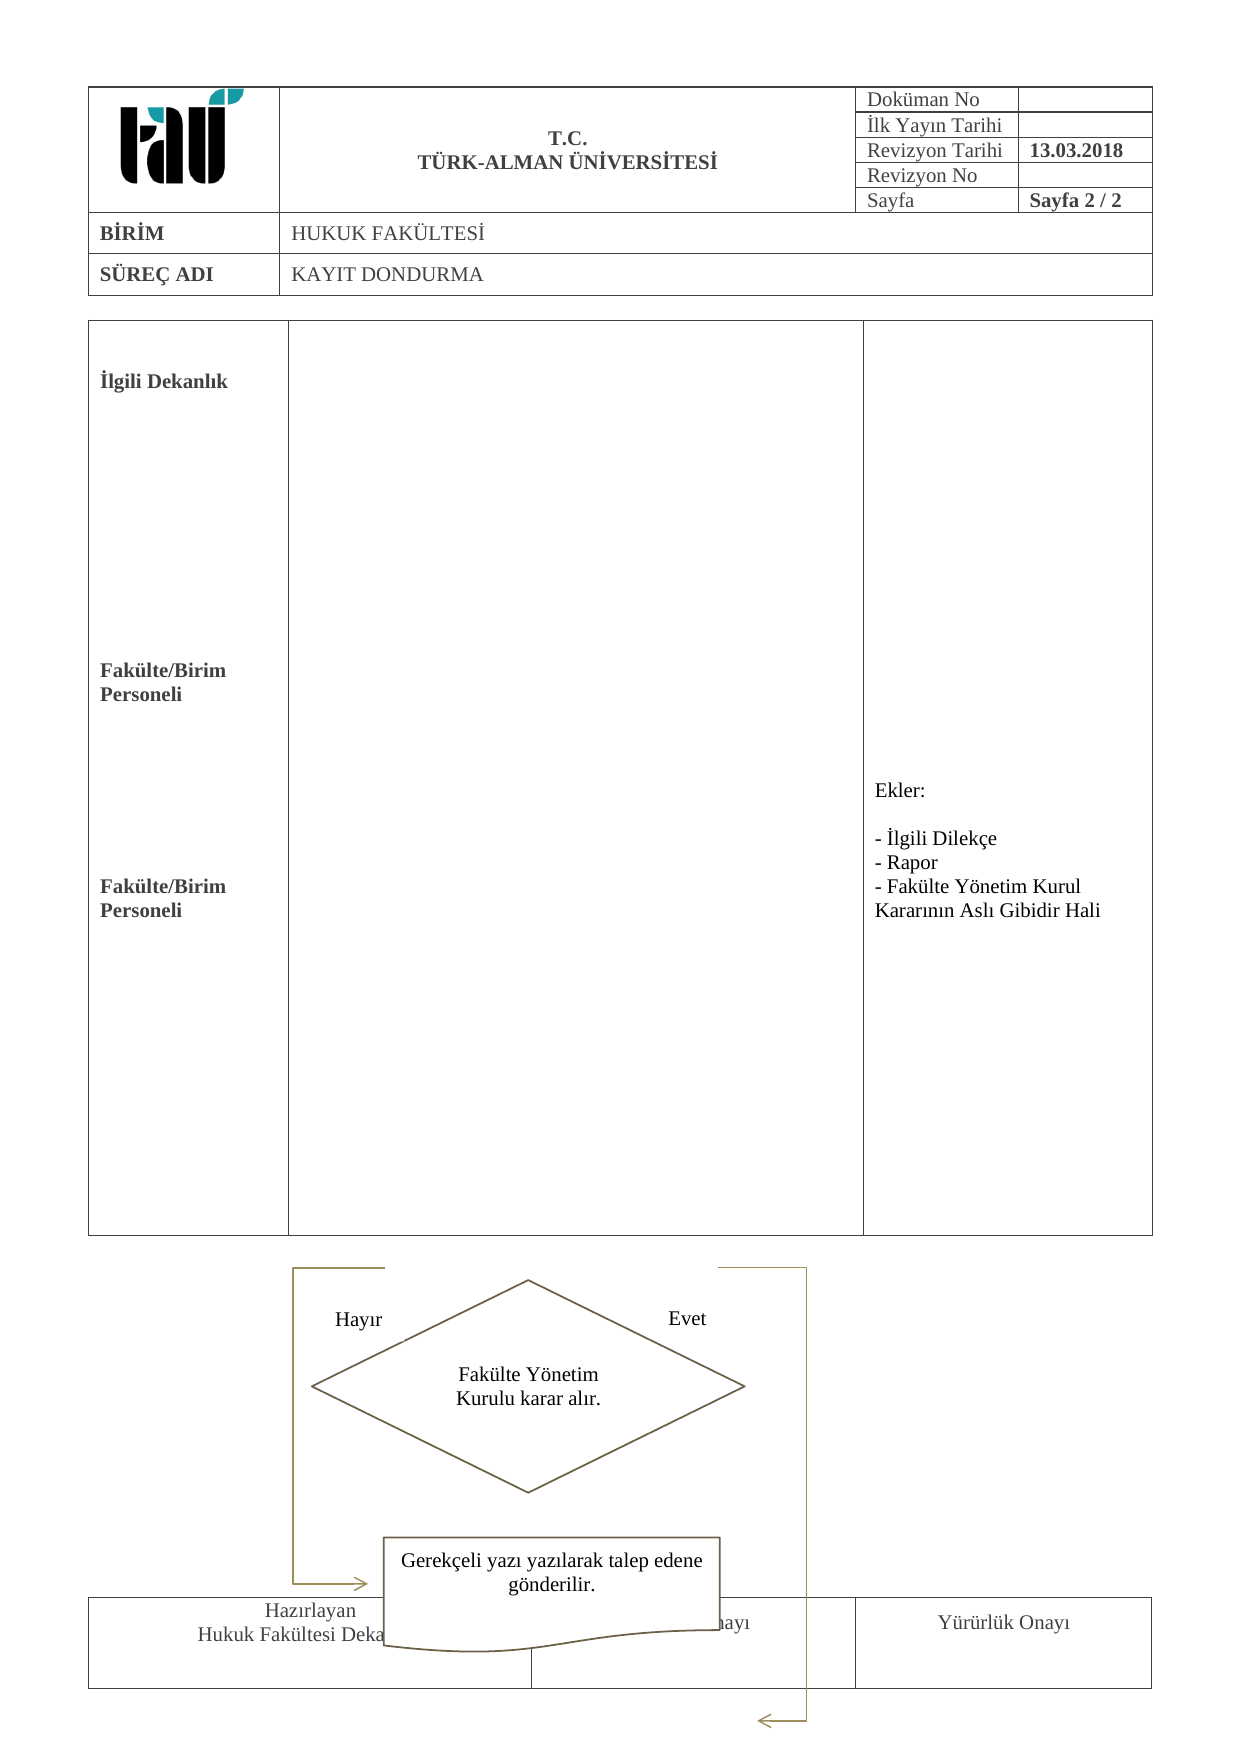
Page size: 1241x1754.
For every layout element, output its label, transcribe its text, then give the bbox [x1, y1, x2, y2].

table_cell - Dilekçe - Rapor Ekler: - İlgili Dilekçe - Rapor - Fakülte Yönetim Kurul Kararının Aslı Gibidir Hali [864, 321, 1152, 1235]
table_cell [289, 321, 863, 1235]
picture [119, 88, 249, 186]
